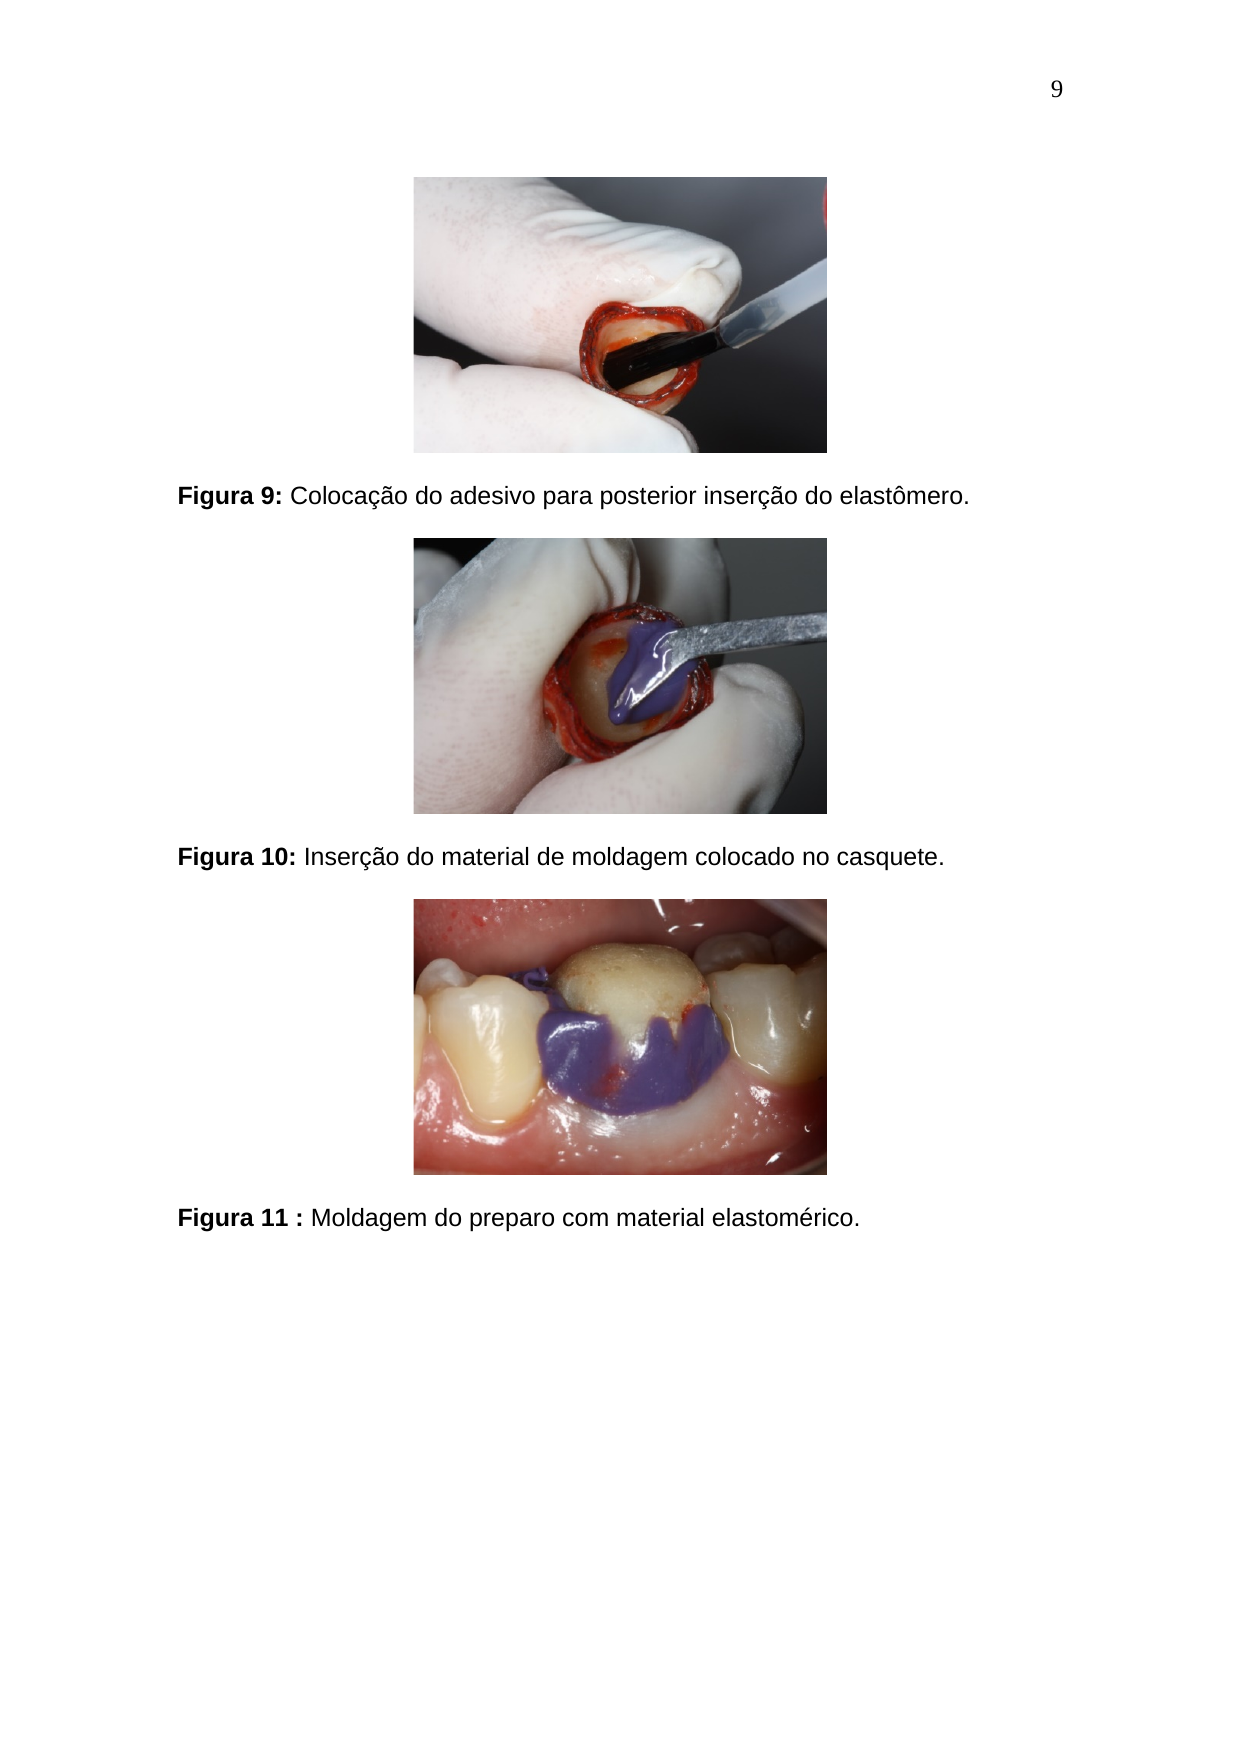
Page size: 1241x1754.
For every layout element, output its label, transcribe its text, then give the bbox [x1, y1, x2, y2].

picture [413, 899, 827, 1175]
text Figura 9: Colocação do adesivo para posterior inserção do elastômero. [177, 481, 1063, 509]
picture [413, 177, 827, 453]
text Figura 11 : Moldagem do preparo com material elastomérico. [177, 1203, 1063, 1232]
text Figura 10: Inserção do material de moldagem colocado no casquete. [177, 842, 1063, 871]
picture [413, 538, 827, 814]
